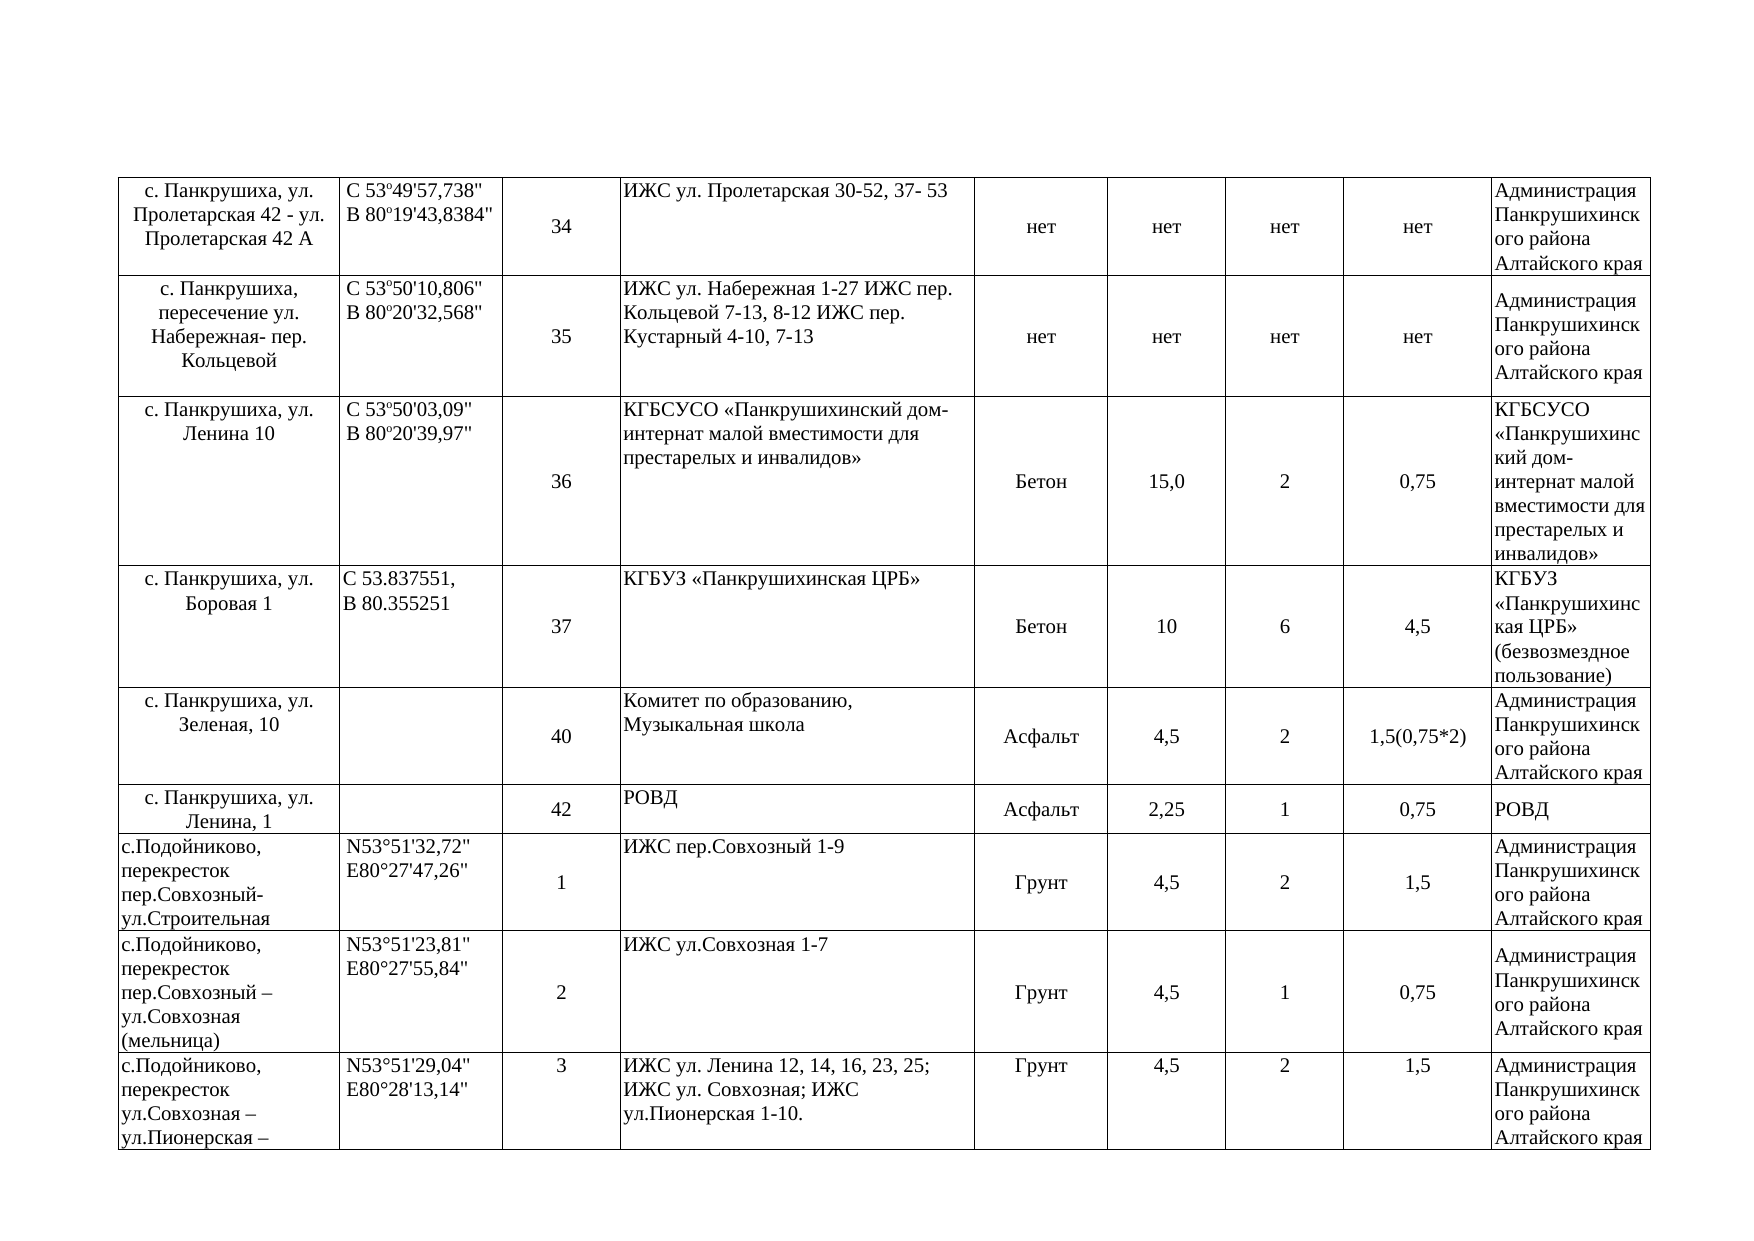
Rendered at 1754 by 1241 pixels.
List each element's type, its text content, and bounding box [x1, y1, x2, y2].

table_cell нет [1344, 178, 1491, 274]
table_cell [340, 688, 502, 784]
table_cell КГБУЗ «Панкрушихинская ЦРБ» (безвозмездное пользование) [1492, 566, 1650, 687]
table_cell с. Панкрушиха, ул. Пролетарская 42 - ул. Пролетарская 42 А [119, 178, 339, 274]
table_cell 3 [503, 1053, 620, 1149]
table_cell нет [1344, 276, 1491, 396]
table_cell ИЖС ул. Набережная 1-27 ИЖС пер. Кольцевой 7-13, 8-12 ИЖС пер. Кустарный 4-10, 7-13 [621, 276, 974, 396]
table_cell С 53.837551, В 80.355251 [340, 566, 502, 687]
table_cell РОВД [621, 785, 974, 833]
table_cell с.Подойниково, перекресток пер.Совхозный – ул.Совхозная (мельница) [119, 931, 339, 1052]
table_cell [340, 785, 502, 833]
table_cell нет [1108, 276, 1225, 396]
table_cell 36 [503, 397, 620, 565]
table_cell 1,5 [1344, 834, 1491, 930]
table_cell Грунт [975, 1053, 1107, 1149]
table_cell 2 [1226, 688, 1343, 784]
table_cell Асфальт [975, 688, 1107, 784]
table_cell с. Панкрушиха, ул. Ленина 10 [119, 397, 339, 565]
table_cell 0,75 [1344, 785, 1491, 833]
table_cell с. Панкрушиха, пересечение ул. Набережная- пер. Кольцевой [119, 276, 339, 396]
table_cell С 53о50'03,09" В 80о20'39,97" [340, 397, 502, 565]
table_cell 2 [1226, 397, 1343, 565]
table_cell 1,5 [1344, 1053, 1491, 1149]
table_cell РОВД [1492, 785, 1650, 833]
table_cell 0,75 [1344, 931, 1491, 1052]
table_cell 35 [503, 276, 620, 396]
table_cell Комитет по образованию, Музыкальная школа [621, 688, 974, 784]
table_cell 1 [1226, 931, 1343, 1052]
table_cell 4,5 [1344, 566, 1491, 687]
table_cell ИЖС ул.Совхозная 1-7 [621, 931, 974, 1052]
table_cell с.Подойниково, перекресток пер.Совхозный-ул.Строительная [119, 834, 339, 930]
table_cell Администрация Панкрушихинского района Алтайского края [1492, 276, 1650, 396]
table_cell КГБСУСО «Панкрушихинский дом-интернат малой вместимости для престарелых и инвалидов» [1492, 397, 1650, 565]
table_cell с. Панкрушиха, ул. Боровая 1 [119, 566, 339, 687]
table_cell с. Панкрушиха, ул. Зеленая, 10 [119, 688, 339, 784]
table_cell 40 [503, 688, 620, 784]
table_cell нет [1226, 178, 1343, 274]
table_cell КГБСУСО «Панкрушихинский дом-интернат малой вместимости для престарелых и инвалидов» [621, 397, 974, 565]
table_cell 10 [1108, 566, 1225, 687]
table_cell 4,5 [1108, 688, 1225, 784]
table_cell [340, 1053, 502, 1149]
table_cell 6 [1226, 566, 1343, 687]
table_cell 4,5 [1108, 1053, 1225, 1149]
table_cell 34 [503, 178, 620, 274]
table_cell с. Панкрушиха, ул. Ленина, 1 [119, 785, 339, 833]
table_cell КГБУЗ «Панкрушихинская ЦРБ» [621, 566, 974, 687]
table_cell 15,0 [1108, 397, 1225, 565]
table_cell ИЖС ул. Пролетарская 30-52, 37- 53 [621, 178, 974, 274]
table_cell С 53о50'10,806" В 80о20'32,568" [340, 276, 502, 396]
table_cell N53°51'23,81" E80°27'55,84" [340, 931, 502, 1052]
table_cell 4,5 [1108, 834, 1225, 930]
table_cell нет [975, 276, 1107, 396]
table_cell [119, 1053, 339, 1149]
table_cell Бетон [975, 566, 1107, 687]
table_cell N53°51'32,72" E80°27'47,26" [340, 834, 502, 930]
table_cell нет [975, 178, 1107, 274]
table_cell нет [1108, 178, 1225, 274]
table_cell 2 [1226, 1053, 1343, 1149]
table_cell 2,25 [1108, 785, 1225, 833]
table_cell Асфальт [975, 785, 1107, 833]
table_cell 2 [1226, 834, 1343, 930]
table_cell 37 [503, 566, 620, 687]
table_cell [621, 1053, 974, 1149]
table_cell Грунт [975, 834, 1107, 930]
table_cell 1,5(0,75*2) [1344, 688, 1491, 784]
table_cell 2 [503, 931, 620, 1052]
table_cell 1 [503, 834, 620, 930]
table_cell Администрация Панкрушихинского района Алтайского края [1492, 931, 1650, 1052]
table_cell 1 [1226, 785, 1343, 833]
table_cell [1492, 1053, 1650, 1149]
table_cell ИЖС пер.Совхозный 1-9 [621, 834, 974, 930]
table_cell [1492, 178, 1650, 274]
table_cell 0,75 [1344, 397, 1491, 565]
table_cell Администрация Панкрушихинского района Алтайского края [1492, 688, 1650, 784]
table_cell нет [1226, 276, 1343, 396]
table_cell С 53о49'57,738" В 80о19'43,8384" [340, 178, 502, 274]
table_cell 4,5 [1108, 931, 1225, 1052]
table_cell Администрация Панкрушихинского района Алтайского края [1492, 834, 1650, 930]
table_cell Грунт [975, 931, 1107, 1052]
table_cell 42 [503, 785, 620, 833]
table_cell Бетон [975, 397, 1107, 565]
